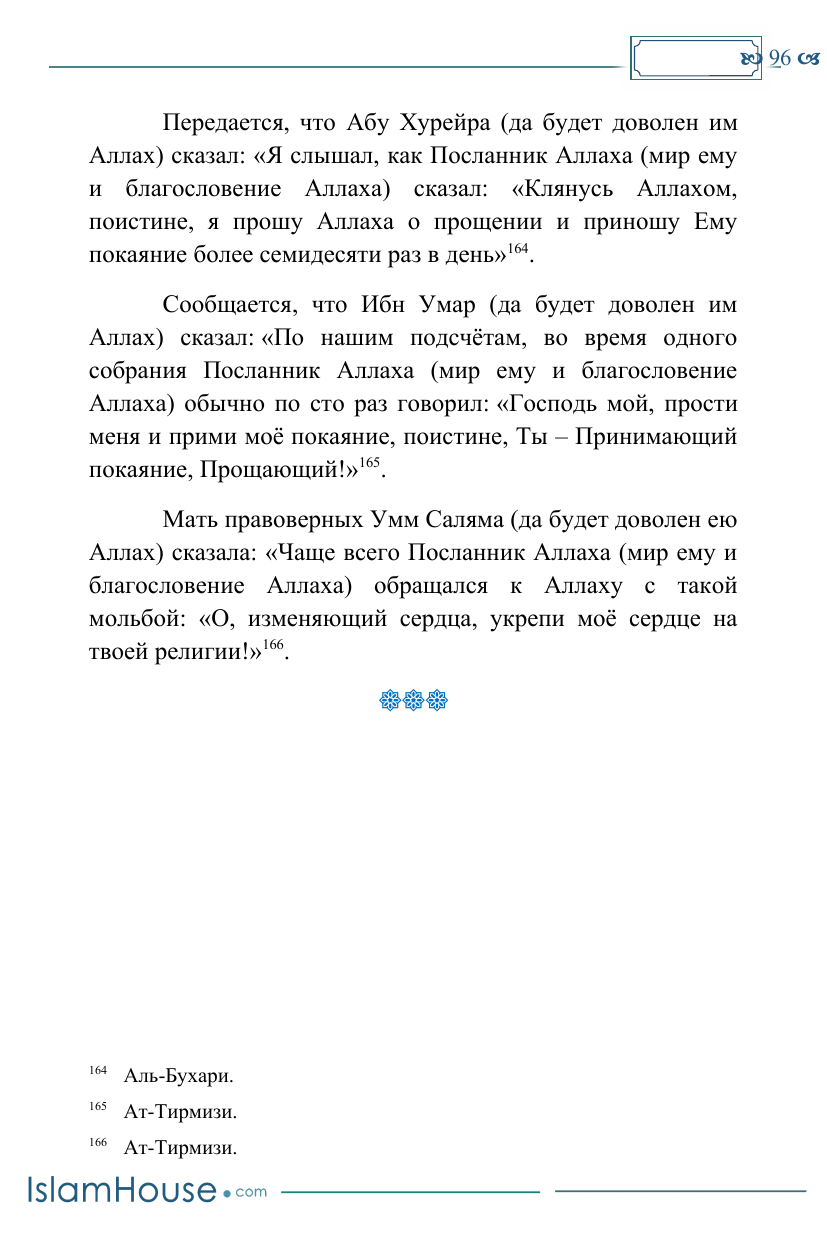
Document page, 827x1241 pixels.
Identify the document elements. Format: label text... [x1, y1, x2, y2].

text Передается, что Абу Хурейра (да будет доволен им Аллах) сказал: «Я слышал, как Посланник Аллаха (мир ему и благословение Аллаха) сказал: «Клянусь Аллахом, поистине, я прошу Аллаха о прощении и приношу Ему покаяние более семидесяти раз в день». [89, 107, 738, 268]
picture [548, 1170, 807, 1208]
picture [20, 1171, 541, 1209]
text Мать правоверных Умм Саляма (да будет доволен ею Аллах) сказала: «Чаще всего Посланник Аллаха (мир ему и благословение Аллаха) обращался к Аллаху с такой мольбой: «О, изменяющий сердца, укрепи моё сердце на твоей религии!». [89, 504, 738, 665]
text Сообщается, что Ибн Умар (да будет доволен им Аллах) сказал: «По нашим подсчётам, во время одного собрания Посланник Аллаха (мир ему и благословение Аллаха) обычно по сто раз говорил: «Господь мой, прости меня и прими моё покаяние, поистине, Ты – Принимающий покаяние, Прощающий!». [89, 289, 738, 483]
